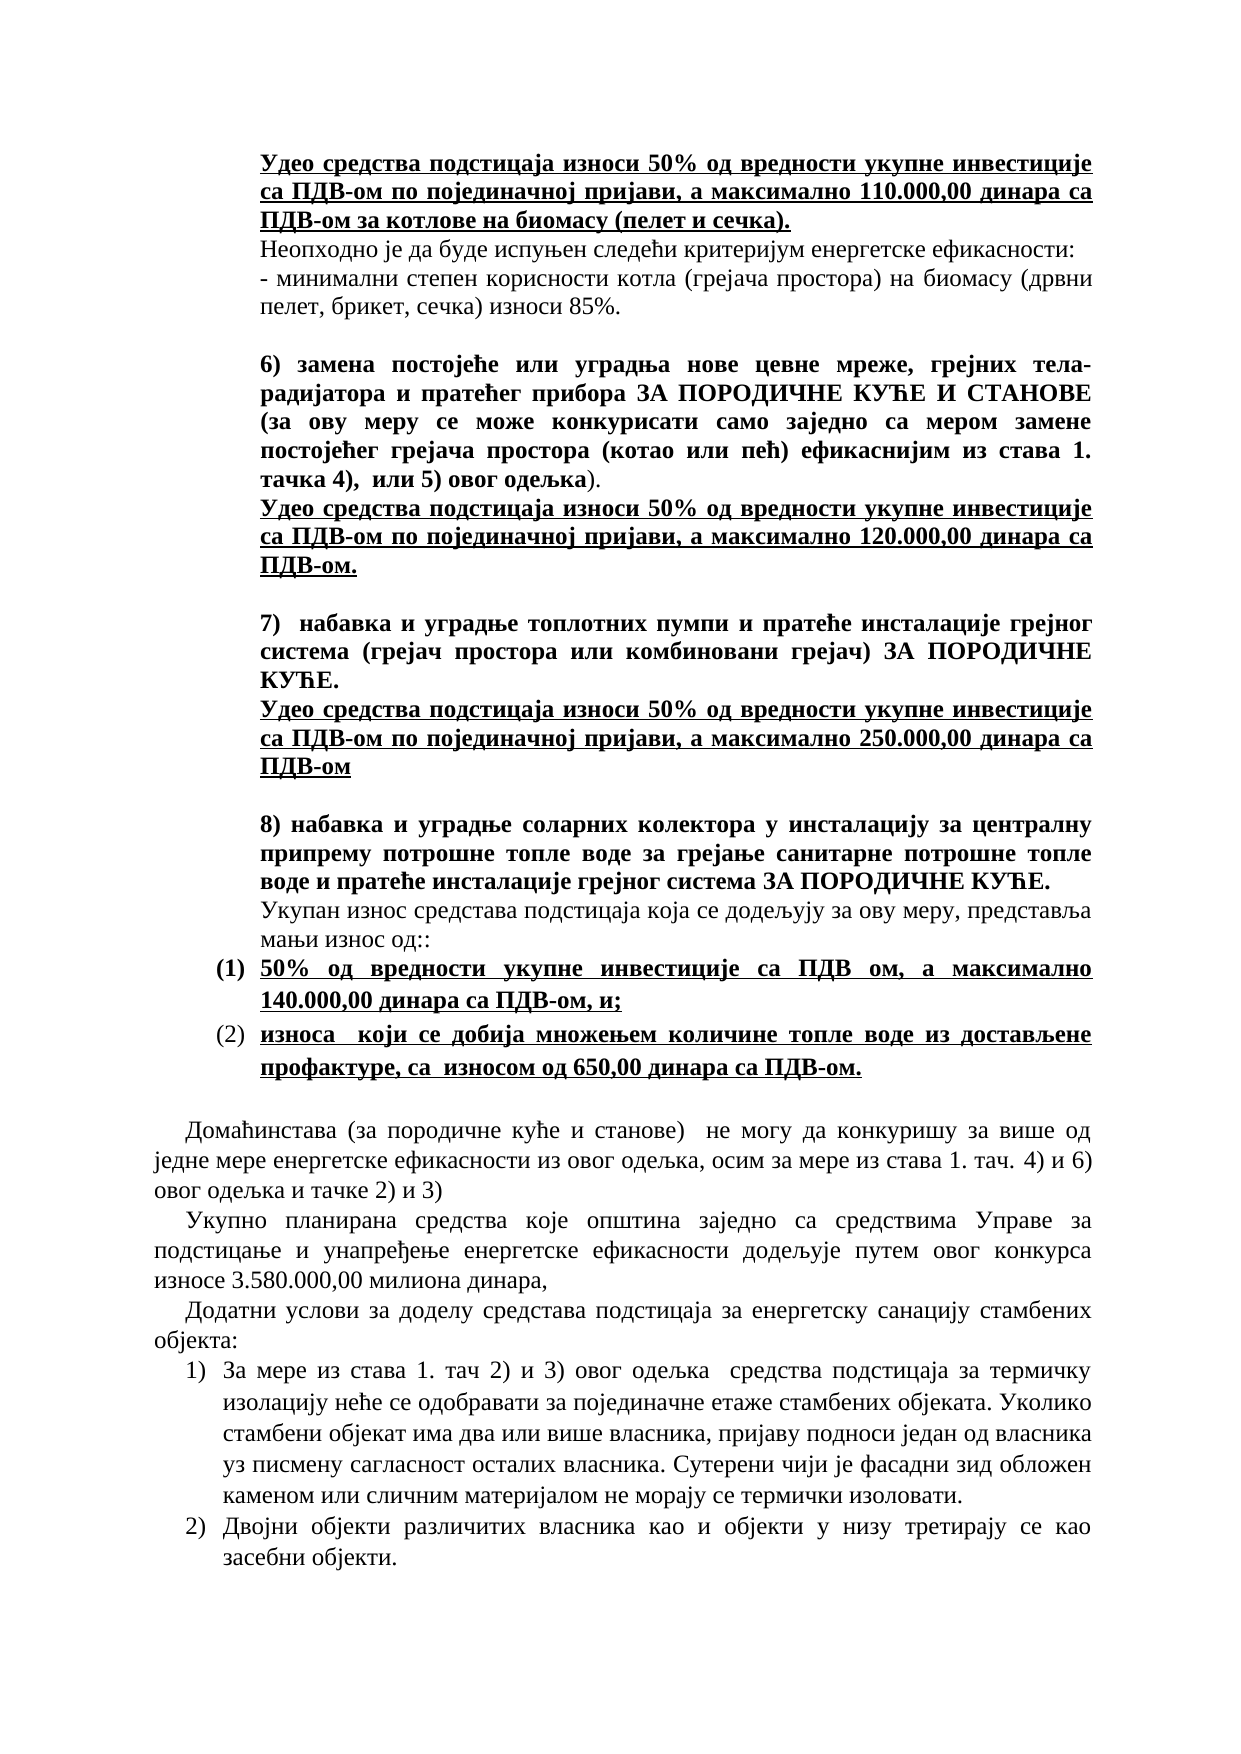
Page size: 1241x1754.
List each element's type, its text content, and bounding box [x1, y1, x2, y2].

list Укупан износ средстава подстицаја која се додељују за ову меру, представља мањи износ од:: [260, 895, 1093, 953]
list Удео средства подстицаја износи 50% од вредности укупне инвестиције са ПДВ-ом по појединачној пријави, а максимално 110.000,00 динара са ПДВ-ом за котлове на биомасу (пелет и сечка). [259, 148, 1093, 173]
list износа који се добија множењем количине топле воде из достављене профактуре, са износом од 650,00 динара са ПДВ-ом. [216, 1019, 1093, 1080]
text Додатни услови за доделу средстава подстицаја за енергетску санацију стамбених објекта: [154, 1295, 1093, 1354]
list Удео средства подстицаја износи 50% од вредности укупне инвестиције са ПДВ-ом по појединачној пријави, а максимално 120.000,00 динара са ПДВ-ом. [259, 493, 1093, 518]
text Укупно планирана средства које општина заједно са средствима Управе за подстицање и унапређење енергетске ефикасности додељује путем овог конкурса износе 3.580.000,00 милиона динара, [154, 1205, 1093, 1294]
text Домаћинстава (за породичне куће и станове) не могу да конкуришу за више од једне мере енергетске ефикасности из овог одељка, осим за мере из става 1. тач. 4) и 6) овог одељка и тачке 2) и 3) [154, 1115, 1093, 1204]
list Удео средства подстицаја износи 50% од вредности укупне инвестиције са ПДВ-ом по појединачној пријави, а максимално 250.000,00 динара са ПДВ-ом [259, 720, 1093, 780]
list Удео средства подстицаја износи 50% од вредности укупне инвестиције са ПДВ-ом по појединачној пријави, а максимално 120.000,00 динара са ПДВ-ом. [259, 519, 1093, 579]
list Удео средства подстицаја износи 50% од вредности укупне инвестиције са ПДВ-ом по појединачној пријави, а максимално 110.000,00 динара са ПДВ-ом за котлове на биомасу (пелет и сечка). [259, 174, 1093, 234]
list 50% од вредности укупне инвестиције са ПДВ ом, а максимално 140.000,00 динара са ПДВ-ом, и; [216, 953, 1093, 1014]
list 8) набавка и уградње соларних колектора у инсталацију за централну припрему потрошне топле воде за грејање санитарне потрошне топле воде и пратеће инсталације грејног система ЗА ПОРОДИЧНЕ КУЋЕ. [259, 780, 1093, 895]
list Двојни објекти различитих власника као и објекти у низу третирају се као засебни објекти. [185, 1511, 1093, 1571]
list - минимални степен корисности котла (грејача простора) на биомасу (дрвни пелет, брикет, сечка) износи 85%. [259, 263, 1093, 320]
list Удео средства подстицаја износи 50% од вредности укупне инвестиције са ПДВ-ом по појединачној пријави, а максимално 250.000,00 динара са ПДВ-ом [259, 694, 1093, 719]
list 6) замена постојеће или уградња нове цевне мреже, грејних тела-радијатора и пратећег прибора ЗА ПОРОДИЧНЕ КУЋЕ И СТАНОВЕ (за ову меру се може конкурисати само заједно са мером замене постојећег грејача простора (котао или пећ) ефикаснијим из става 1. тачка 4), или 5) овог одељка). [260, 349, 1093, 493]
list 7) набавка и уградње топлотних пумпи и пратеће инсталације грејног система (грејач простора или комбиновани грејач) ЗА ПОРОДИЧНЕ КУЋЕ. [259, 608, 1093, 694]
list За мере из става 1. тач 2) и 3) овог одељка средства подстицаја за термичку изолацију неће се одобравати за појединачне етаже стамбених објеката. Уколико стамбени објекат има два или више власника, пријаву подноси један од власника уз писмену сагласност осталих власника. Сутерени чији је фасадни зид обложен каменом или сличним материјалом не морају се термички изоловати. [185, 1356, 1093, 1508]
list Неопходно је да буде испуњен следећи критеријум енергетске ефикасности: [259, 234, 1093, 263]
